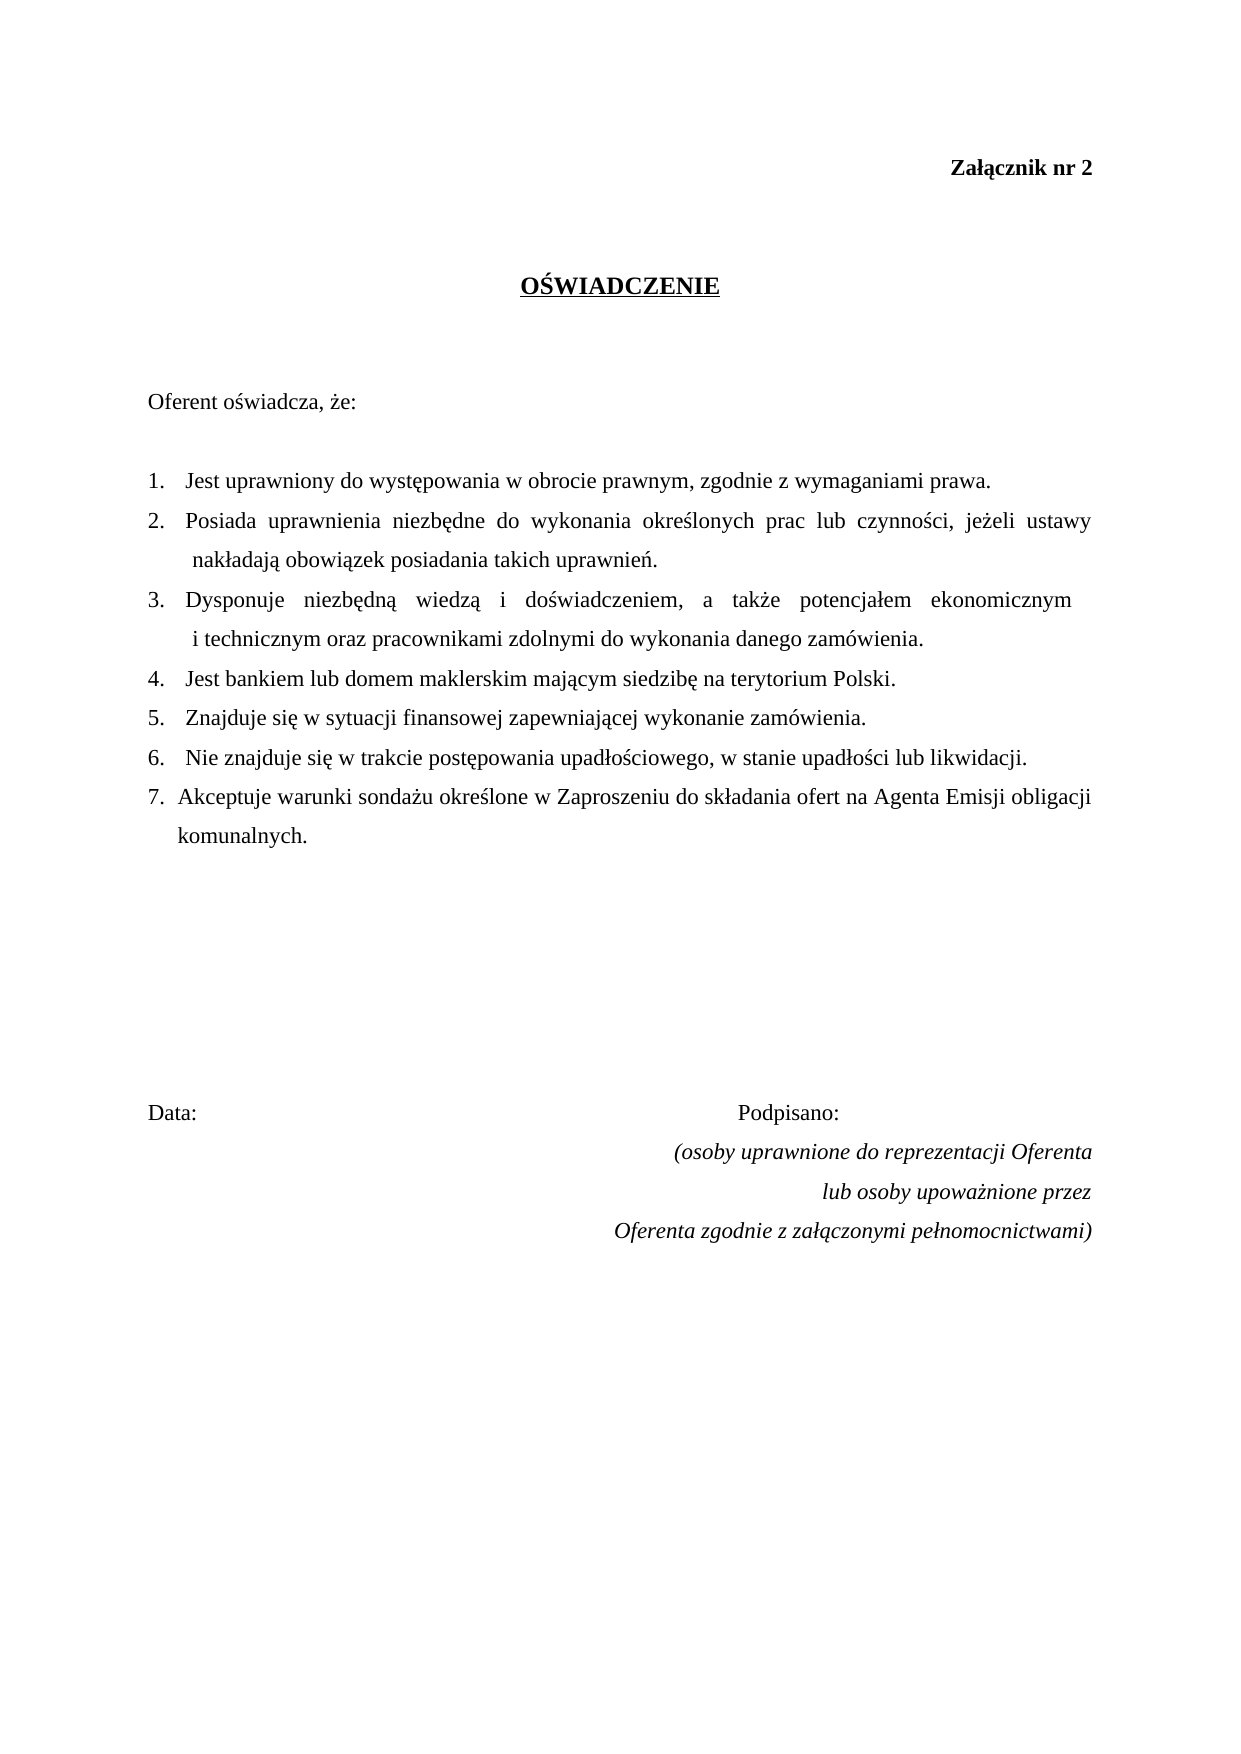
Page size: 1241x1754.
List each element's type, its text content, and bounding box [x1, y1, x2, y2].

list Dysponuje niezbędną wiedzą i doświadczeniem, a także potencjałem ekonomicznym i technicznym oraz pracownikami zdolnymi do wykonania danego zamówienia. [148, 586, 1093, 652]
list Nie znajduje się w trakcie postępowania upadłościowego, w stanie upadłości lub likwidacji. [148, 744, 1093, 770]
list Jest bankiem lub domem maklerskim mającym siedzibę na terytorium Polski. [148, 665, 1093, 691]
list Akceptuje warunki sondażu określone w Zaproszeniu do składania ofert na Agenta Emisji obligacji komunalnych. [148, 783, 1093, 849]
list Znajduje się w sytuacji finansowej zapewniającej wykonanie zamówienia. [148, 704, 1093, 731]
text Oferent oświadcza, że: [148, 388, 1093, 415]
list Posiada uprawnienia niezbędne do wykonania określonych prac lub czynności, jeżeli ustawy nakładają obowiązek posiadania takich uprawnień. [148, 507, 1093, 573]
list Jest uprawniony do występowania w obrocie prawnym, zgodnie z wymaganiami prawa. [148, 467, 1093, 494]
text lub osoby upoważnione przez Oferenta zgodnie z załączonymi pełnomocnictwami) [148, 1178, 1093, 1244]
text Data: Podpisano: [148, 1099, 1093, 1125]
text Załącznik nr 2 [148, 153, 1093, 180]
text (osoby uprawnione do reprezentacji Oferenta [148, 1138, 1093, 1165]
subtitle OŚWIADCZENIE [148, 271, 1093, 299]
